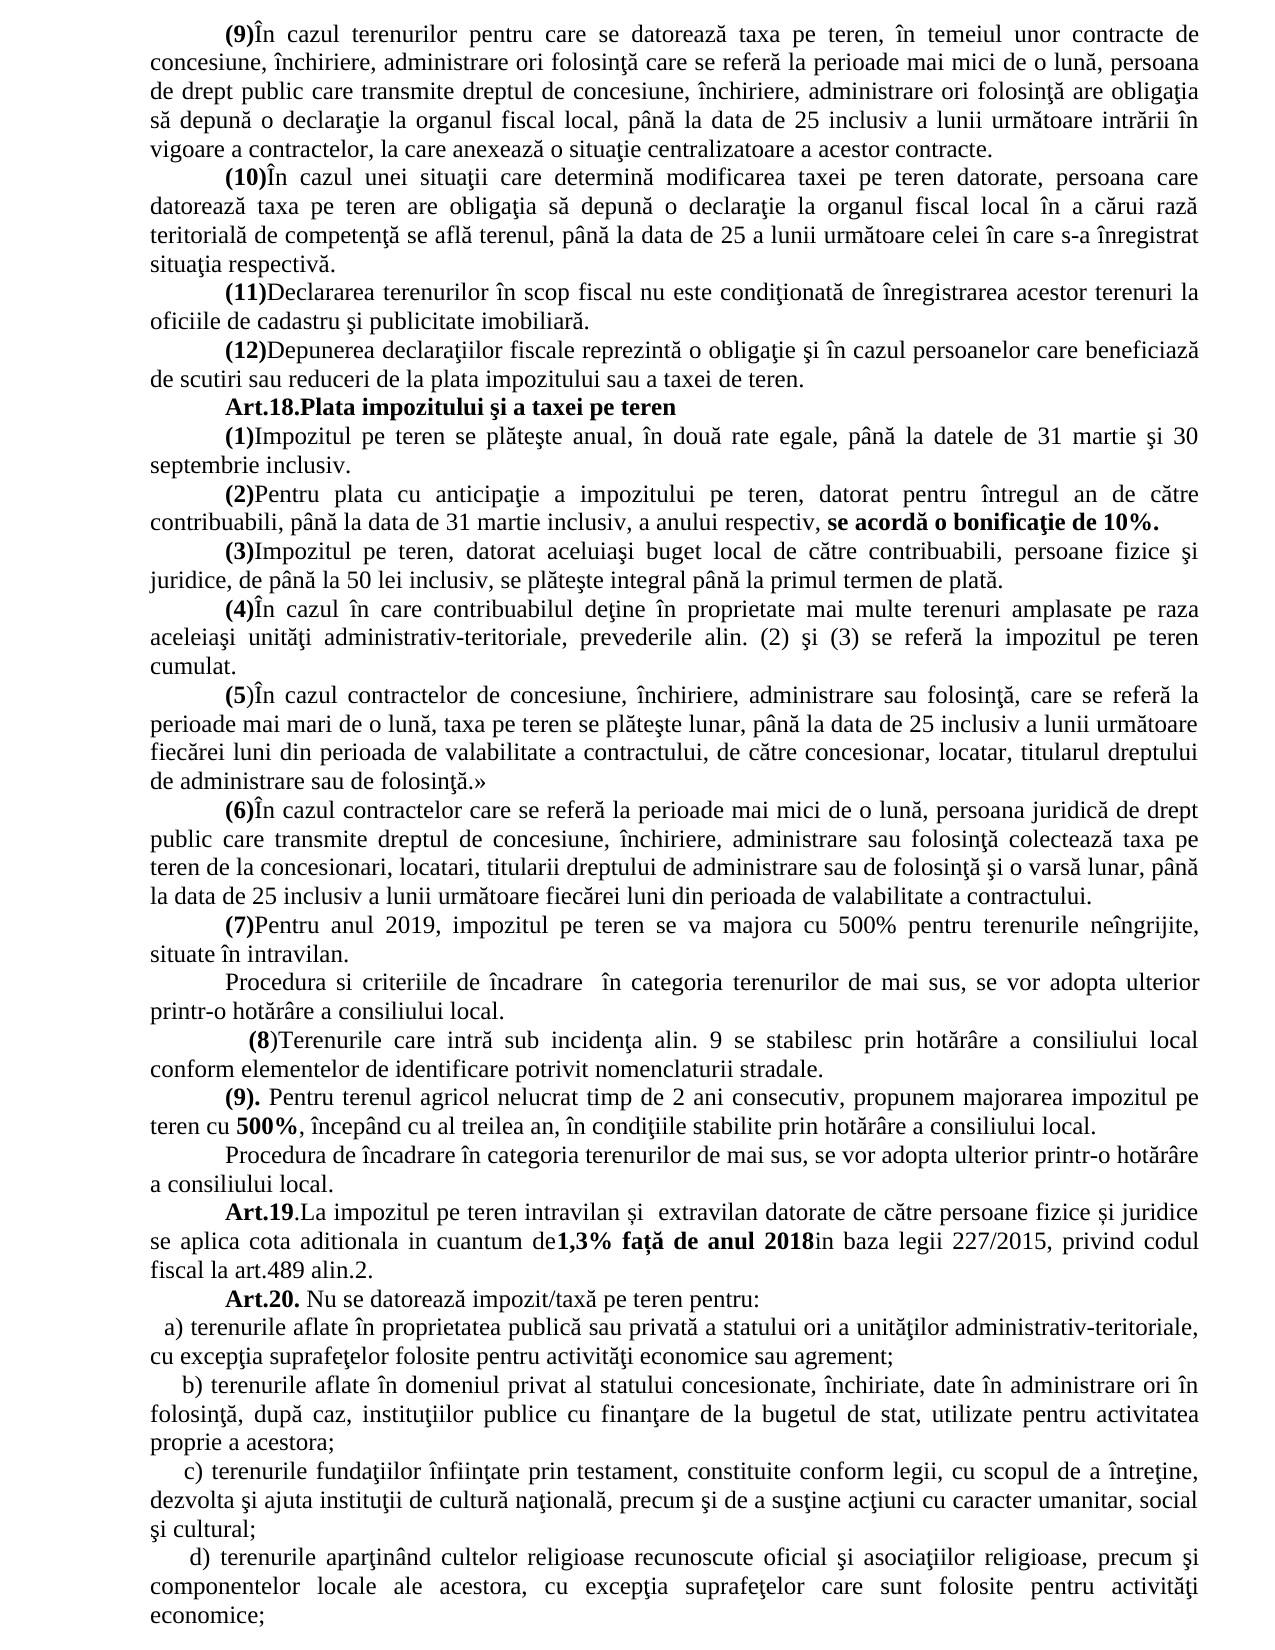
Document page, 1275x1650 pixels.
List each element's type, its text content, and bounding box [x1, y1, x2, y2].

text (7)Pentru anul 2019, impozitul pe teren se va majora cu 500% pentru terenurile neîngrijite, situate în intravilan. [150, 910, 1200, 967]
text Procedura si criteriile de încadrare în categoria terenurilor de mai sus, se vor adopta ulterior printr-o hotărâre a consiliului local. [150, 967, 1200, 1025]
text (2)Pentru plata cu anticipaţie a impozitului pe teren, datorat pentru întregul an de către contribuabili, până la data de 31 martie inclusiv, a anului respectiv, se acordă o bonificaţie de 10%. [150, 479, 1200, 536]
text (9)În cazul terenurilor pentru care se datorează taxa pe teren, în temeiul unor contracte de concesiune, închiriere, administrare ori folosinţă care se referă la perioade mai mici de o lună, persoana de drept public care transmite dreptul de concesiune, închiriere, administrare ori folosinţă are obligaţia să depună o declaraţie la organul fiscal local, până la data de 25 inclusiv a lunii următoare intrării în vigoare a contractelor, la care anexează o situaţie centralizatoare a acestor contracte. [150, 19, 1200, 162]
text (11)Declararea terenurilor în scop fiscal nu este condiţionată de înregistrarea acestor terenuri la oficiile de cadastru şi publicitate imobiliară. [150, 277, 1200, 335]
text c) terenurile fundaţiilor înfiinţate prin testament, constituite conform legii, cu scopul de a întreţine, dezvolta şi ajuta instituţii de cultură naţională, precum şi de a susţine acţiuni cu caracter umanitar, social şi cultural; [150, 1456, 1200, 1542]
text Art.20. Nu se datorează impozit/taxă pe teren pentru: [150, 1284, 1200, 1312]
text d) terenurile aparţinând cultelor religioase recunoscute oficial şi asociaţiilor religioase, precum şi componentelor locale ale acestora, cu excepţia suprafeţelor care sunt folosite pentru activităţi economice; [150, 1542, 1200, 1629]
text (6)În cazul contractelor care se referă la perioade mai mici de o lună, persoana juridică de drept public care transmite dreptul de concesiune, închiriere, administrare sau folosinţă colectează taxa pe teren de la concesionari, locatari, titularii dreptului de administrare sau de folosinţă şi o varsă lunar, până la data de 25 inclusiv a lunii următoare fiecărei luni din perioada de valabilitate a contractului. [150, 795, 1200, 910]
text (5)În cazul contractelor de concesiune, închiriere, administrare sau folosinţă, care se referă la perioade mai mari de o lună, taxa pe teren se plăteşte lunar, până la data de 25 inclusiv a lunii următoare fiecărei luni din perioada de valabilitate a contractului, de către concesionar, locatar, titularul dreptului de administrare sau de folosinţă.» [150, 680, 1200, 795]
text Art.18.Plata impozitului şi a taxei pe teren [150, 392, 1200, 421]
text Procedura de încadrare în categoria terenurilor de mai sus, se vor adopta ulterior printr-o hotărâre a consiliului local. [150, 1140, 1200, 1197]
text (4)În cazul în care contribuabilul deţine în proprietate mai multe terenuri amplasate pe raza aceleiaşi unităţi administrativ-teritoriale, prevederile alin. (2) şi (3) se referă la impozitul pe teren cumulat. [150, 594, 1200, 680]
text Art.19.La impozitul pe teren intravilan și extravilan datorate de către persoane fizice și juridice se aplica cota aditionala in cuantum de1,3% față de anul 2018in baza legii 227/2015, privind codul fiscal la art.489 alin.2. [150, 1197, 1200, 1284]
text a) terenurile aflate în proprietatea publică sau privată a statului ori a unităţilor administrativ-teritoriale, cu excepţia suprafeţelor folosite pentru activităţi economice sau agrement; [150, 1312, 1200, 1370]
text b) terenurile aflate în domeniul privat al statului concesionate, închiriate, date în administrare ori în folosinţă, după caz, instituţiilor publice cu finanţare de la bugetul de stat, utilizate pentru activitatea proprie a acestora; [150, 1370, 1200, 1456]
text (8)Terenurile care intră sub incidenţa alin. 9 se stabilesc prin hotărâre a consiliului local conform elementelor de identificare potrivit nomenclaturii stradale. [150, 1025, 1200, 1082]
text (12)Depunerea declaraţiilor fiscale reprezintă o obligaţie şi în cazul persoanelor care beneficiază de scutiri sau reduceri de la plata impozitului sau a taxei de teren. [150, 335, 1200, 392]
text (9). Pentru terenul agricol nelucrat timp de 2 ani consecutiv, propunem majorarea impozitul pe teren cu 500%, începând cu al treilea an, în condiţiile stabilite prin hotărâre a consiliului local. [150, 1082, 1200, 1140]
text (3)Impozitul pe teren, datorat aceluiaşi buget local de către contribuabili, persoane fizice şi juridice, de până la 50 lei inclusiv, se plăteşte integral până la primul termen de plată. [150, 536, 1200, 594]
text (1)Impozitul pe teren se plăteşte anual, în două rate egale, până la datele de 31 martie şi 30 septembrie inclusiv. [150, 421, 1200, 479]
text (10)În cazul unei situaţii care determină modificarea taxei pe teren datorate, persoana care datorează taxa pe teren are obligaţia să depună o declaraţie la organul fiscal local în a cărui rază teritorială de competenţă se află terenul, până la data de 25 a lunii următoare celei în care s-a înregistrat situaţia respectivă. [150, 162, 1200, 277]
